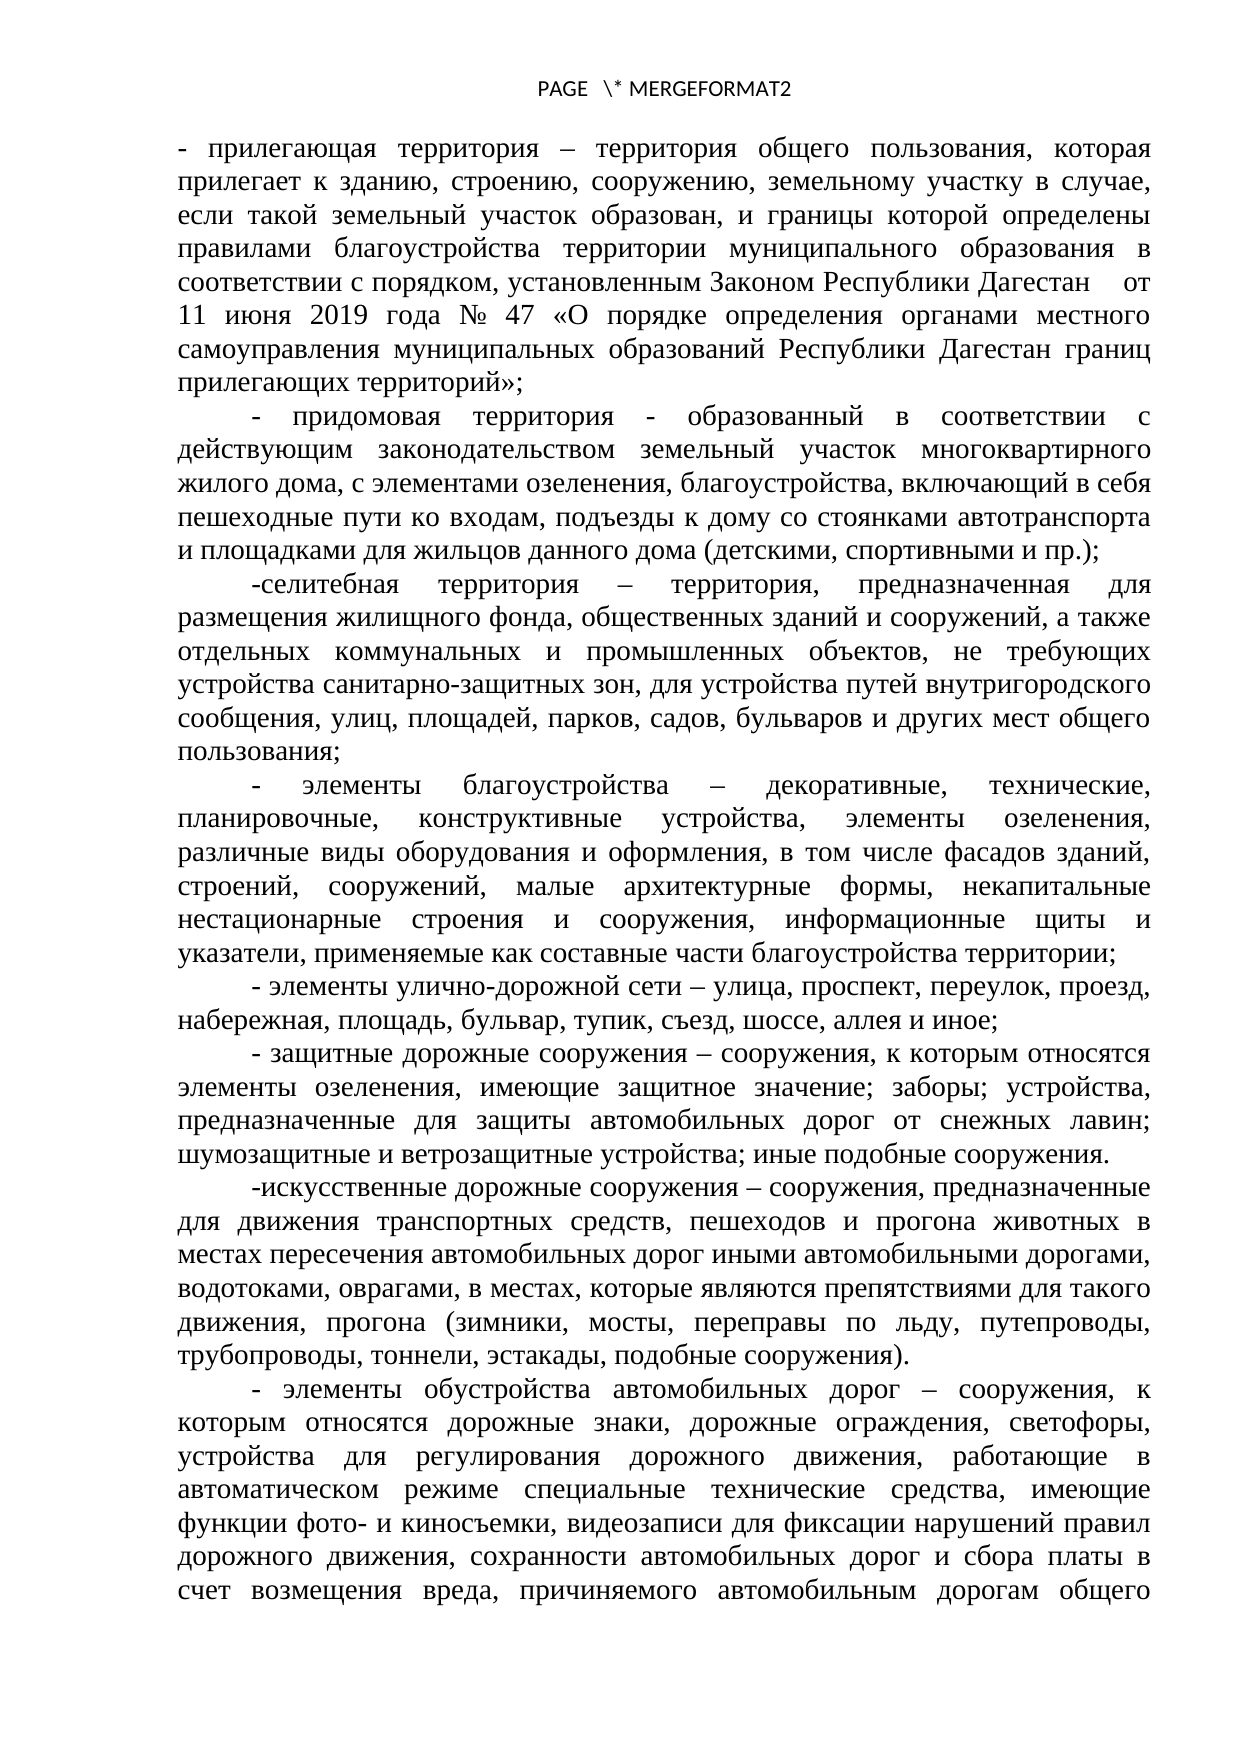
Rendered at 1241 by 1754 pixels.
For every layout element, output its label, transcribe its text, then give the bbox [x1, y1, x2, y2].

text - элементы благоустройства – декоративные, технические, планировочные, конструктивные устройства, элементы озеленения, различные виды оборудования и оформления, в том числе фасадов зданий, строений, сооружений, малые архитектурные формы, некапитальные нестационарные строения и сооружения, информационные щиты и указатели, применяемые как составные части благоустройства территории; [177, 767, 1152, 968]
text - защитные дорожные сооружения – сооружения, к которым относятся элементы озеленения, имеющие защитное значение; заборы; устройства, предназначенные для защиты автомобильных дорог от снежных лавин; шумозащитные и ветрозащитные устройства; иные подобные сооружения. [177, 1035, 1152, 1169]
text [177, 1371, 1152, 1606]
text - элементы улично-дорожной сети – улица, проспект, переулок, проезд, набережная, площадь, бульвар, тупик, съезд, шоссе, аллея и иное; [177, 968, 1152, 1035]
text - прилегающая территория – территория общего пользования, которая прилегает к зданию, строению, сооружению, земельному участку в случае, если такой земельный участок образован, и границы которой определены правилами благоустройства территории муниципального образования в соответствии с порядком, установленным Законом Республики Дагестан от 11 июня 2019 года № 47 «О порядке определения органами местного самоуправления муниципальных образований Республики Дагестан границ прилегающих территорий»; [177, 130, 1152, 398]
text -селитебная территория – территория, предназначенная для размещения жилищного фонда, общественных зданий и сооружений, а также отдельных коммунальных и промышленных объектов, не требующих устройства санитарно-защитных зон, для устройства путей внутригородского сообщения, улиц, площадей, парков, садов, бульваров и других мест общего пользования; [177, 566, 1152, 767]
text - придомовая территория - образованный в соответствии с действующим законодательством земельный участок многоквартирного жилого дома, с элементами озеленения, благоустройства, включающий в себя пешеходные пути ко входам, подъезды к дому со стоянками автотранспорта и площадками для жильцов данного дома (детскими, спортивными и пр.); [177, 398, 1152, 566]
text -искусственные дорожные сооружения – сооружения, предназначенные для движения транспортных средств, пешеходов и прогона животных в местах пересечения автомобильных дорог иными автомобильными дорогами, водотоками, оврагами, в местах, которые являются препятствиями для такого движения, прогона (зимники, мосты, переправы по льду, путепроводы, трубопроводы, тоннели, эстакады, подобные сооружения). [177, 1169, 1152, 1371]
